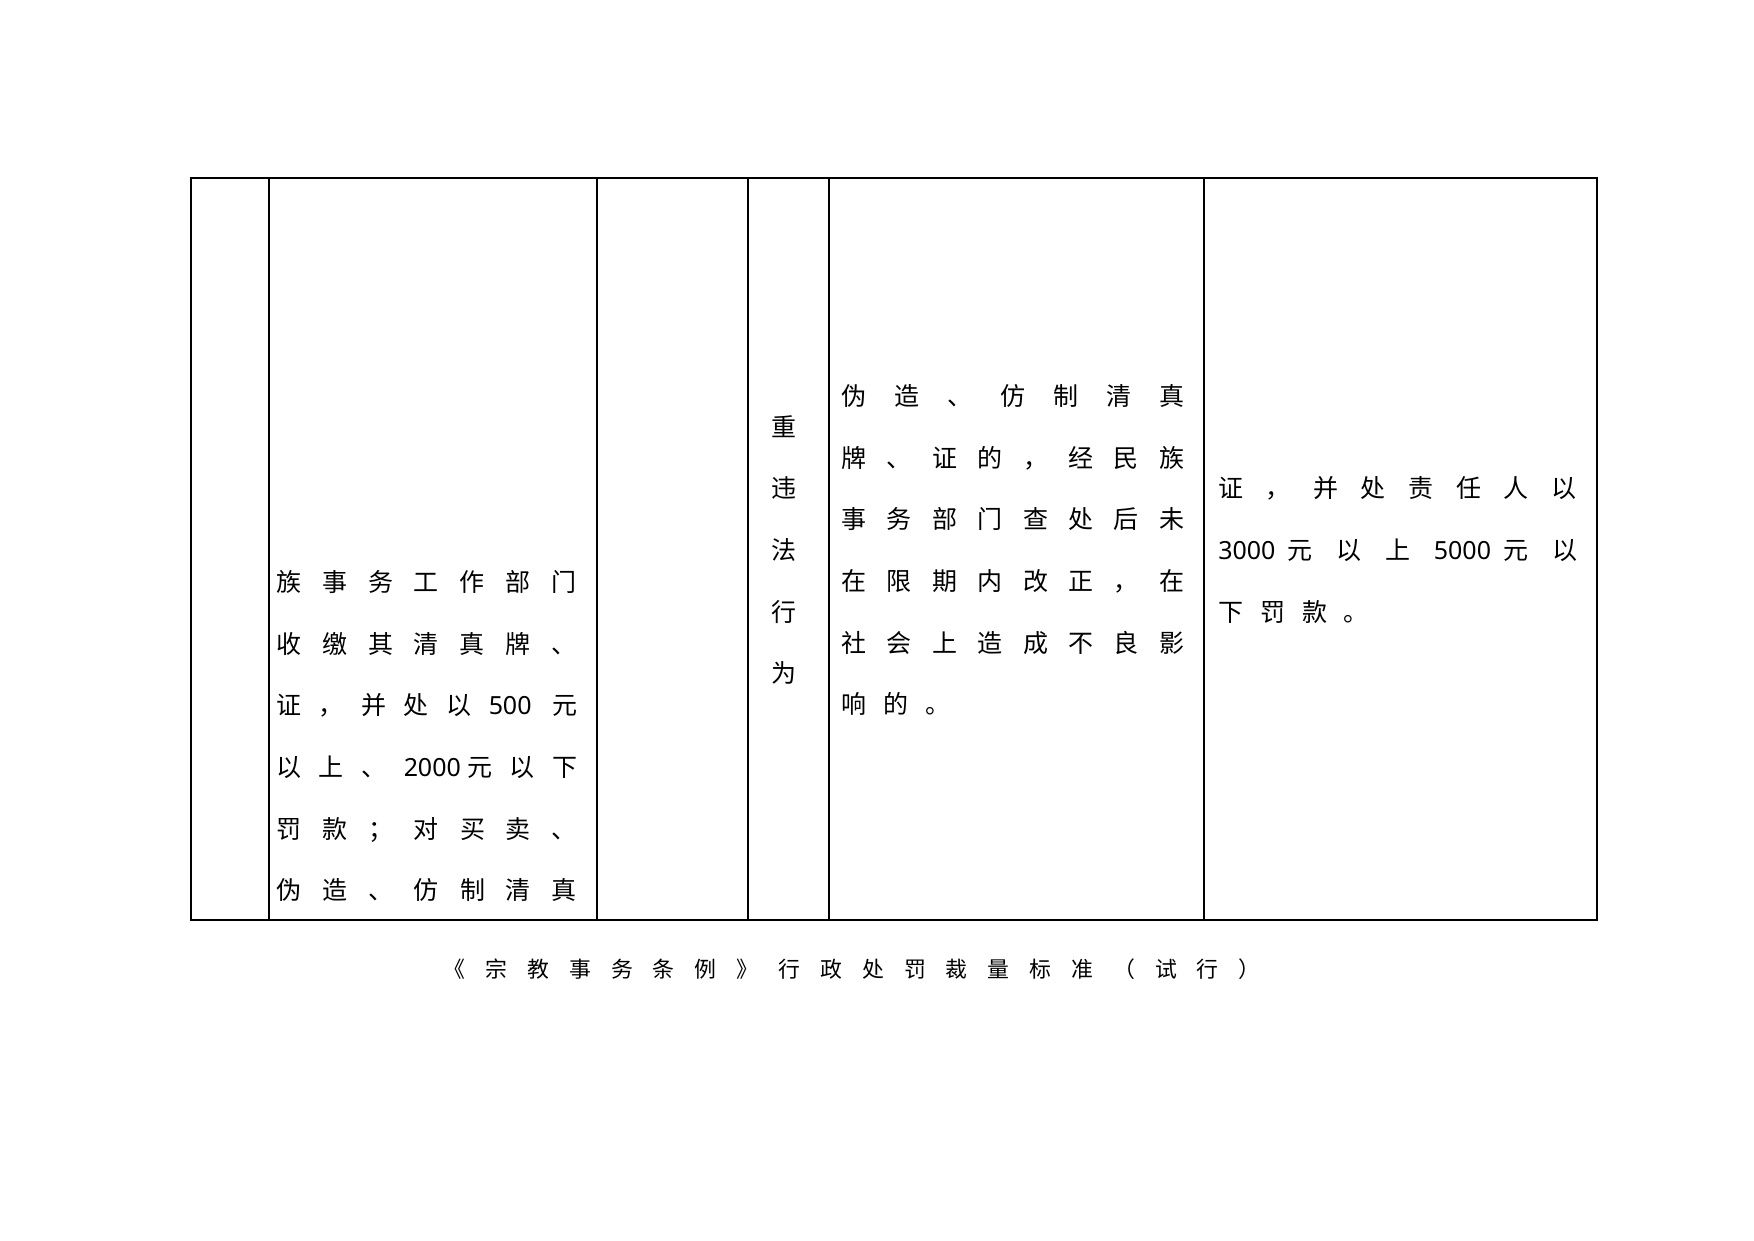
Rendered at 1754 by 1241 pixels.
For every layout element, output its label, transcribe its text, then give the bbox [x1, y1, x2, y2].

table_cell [1205, 179, 1596, 919]
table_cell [830, 179, 1203, 919]
text 《宗教事务条例》行政处罚裁量标准（试行） [192, 937, 1532, 999]
table_cell 严重违法 行为 [749, 179, 828, 919]
